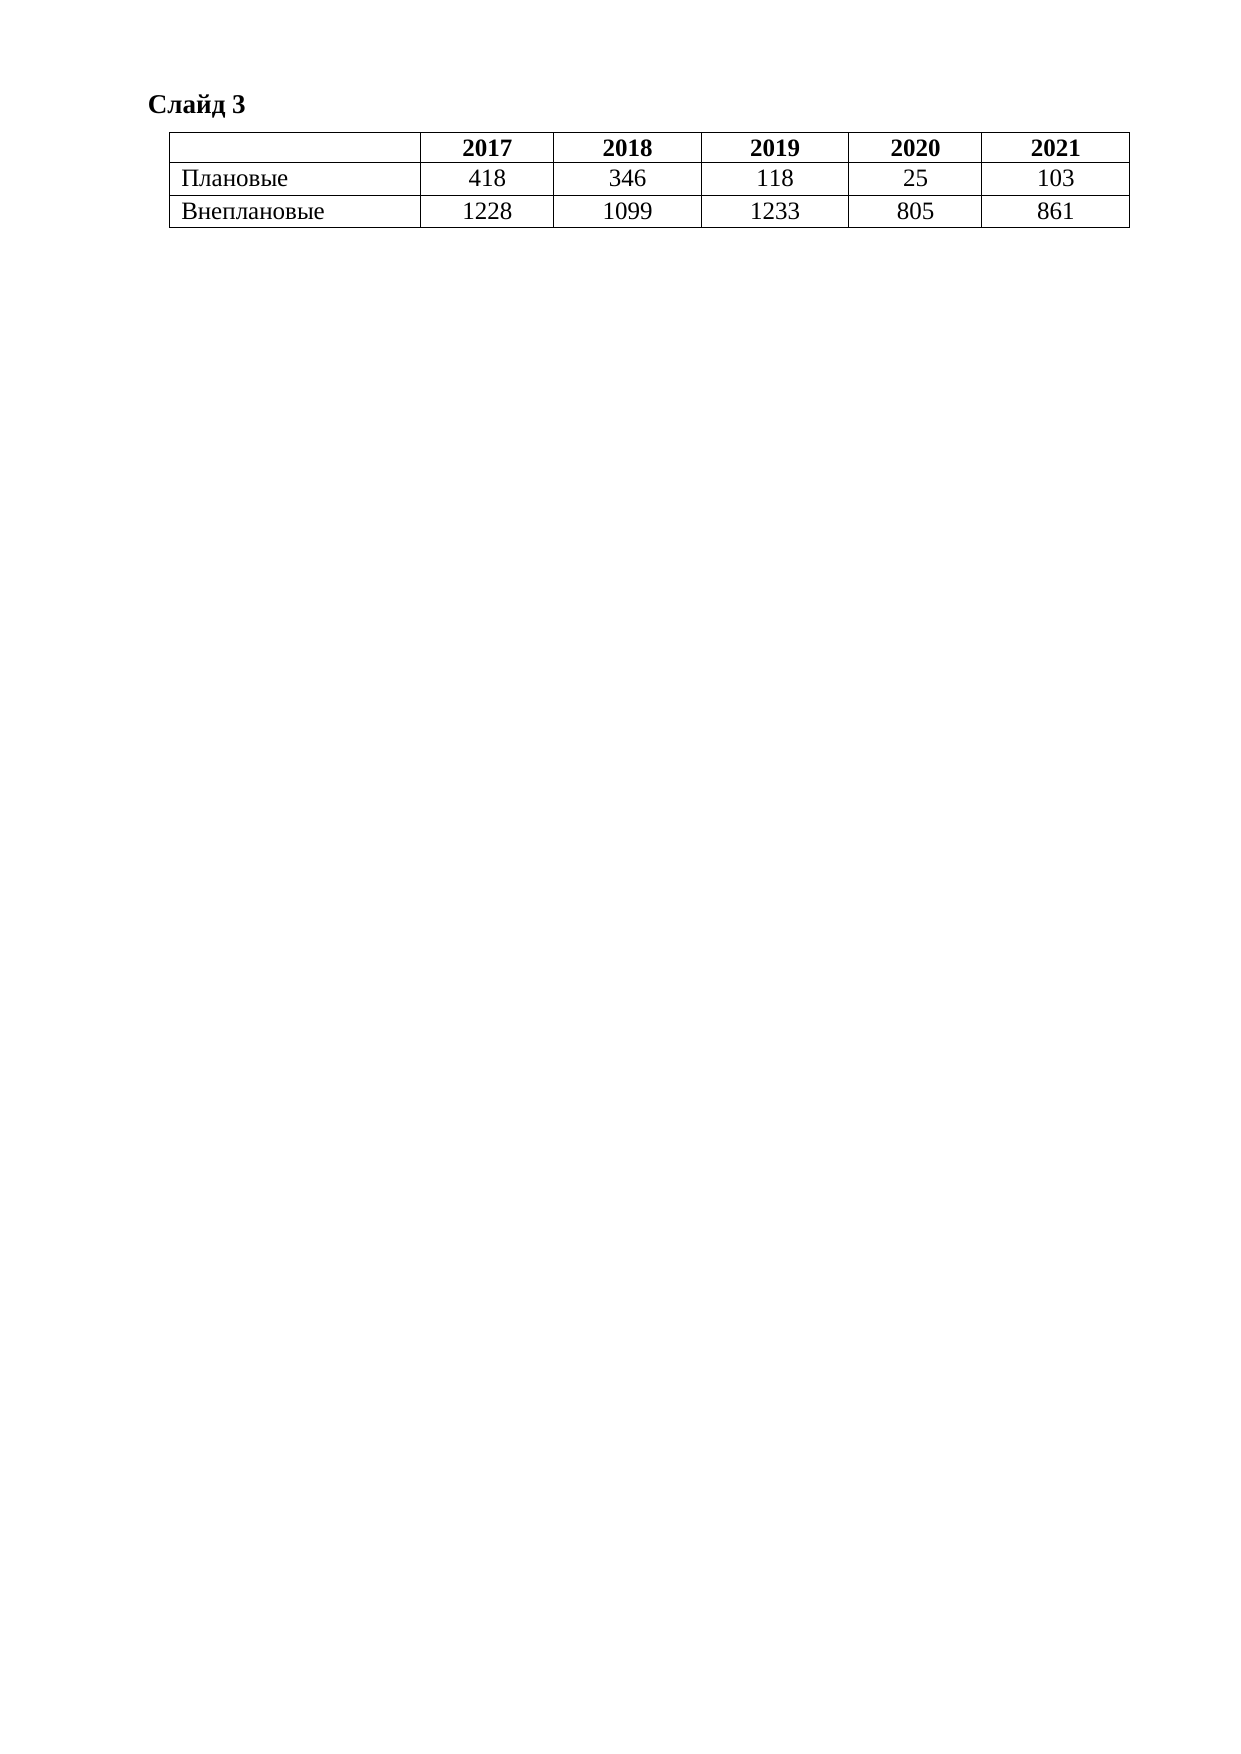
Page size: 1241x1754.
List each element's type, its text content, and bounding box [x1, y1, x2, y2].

table_cell 805 [849, 196, 981, 227]
table_header 2019 [702, 133, 848, 162]
table_cell 1233 [702, 196, 848, 227]
table_header 2021 [982, 133, 1129, 162]
table_header 2017 [421, 133, 553, 162]
text Слайд 3 [148, 89, 1152, 120]
table_cell 1228 [421, 196, 553, 227]
table_header 2018 [554, 133, 701, 162]
table_cell 25 [849, 163, 981, 195]
table_header 2020 [849, 133, 981, 162]
table_cell 346 [554, 163, 701, 195]
table_cell 118 [702, 163, 848, 195]
table_cell 861 [982, 196, 1129, 227]
table_cell 1099 [554, 196, 701, 227]
table_cell Внеплановые [170, 196, 420, 227]
table_cell 418 [421, 163, 553, 195]
table_header [170, 133, 420, 162]
table_cell Плановые [170, 163, 420, 195]
table_cell 103 [982, 163, 1129, 195]
